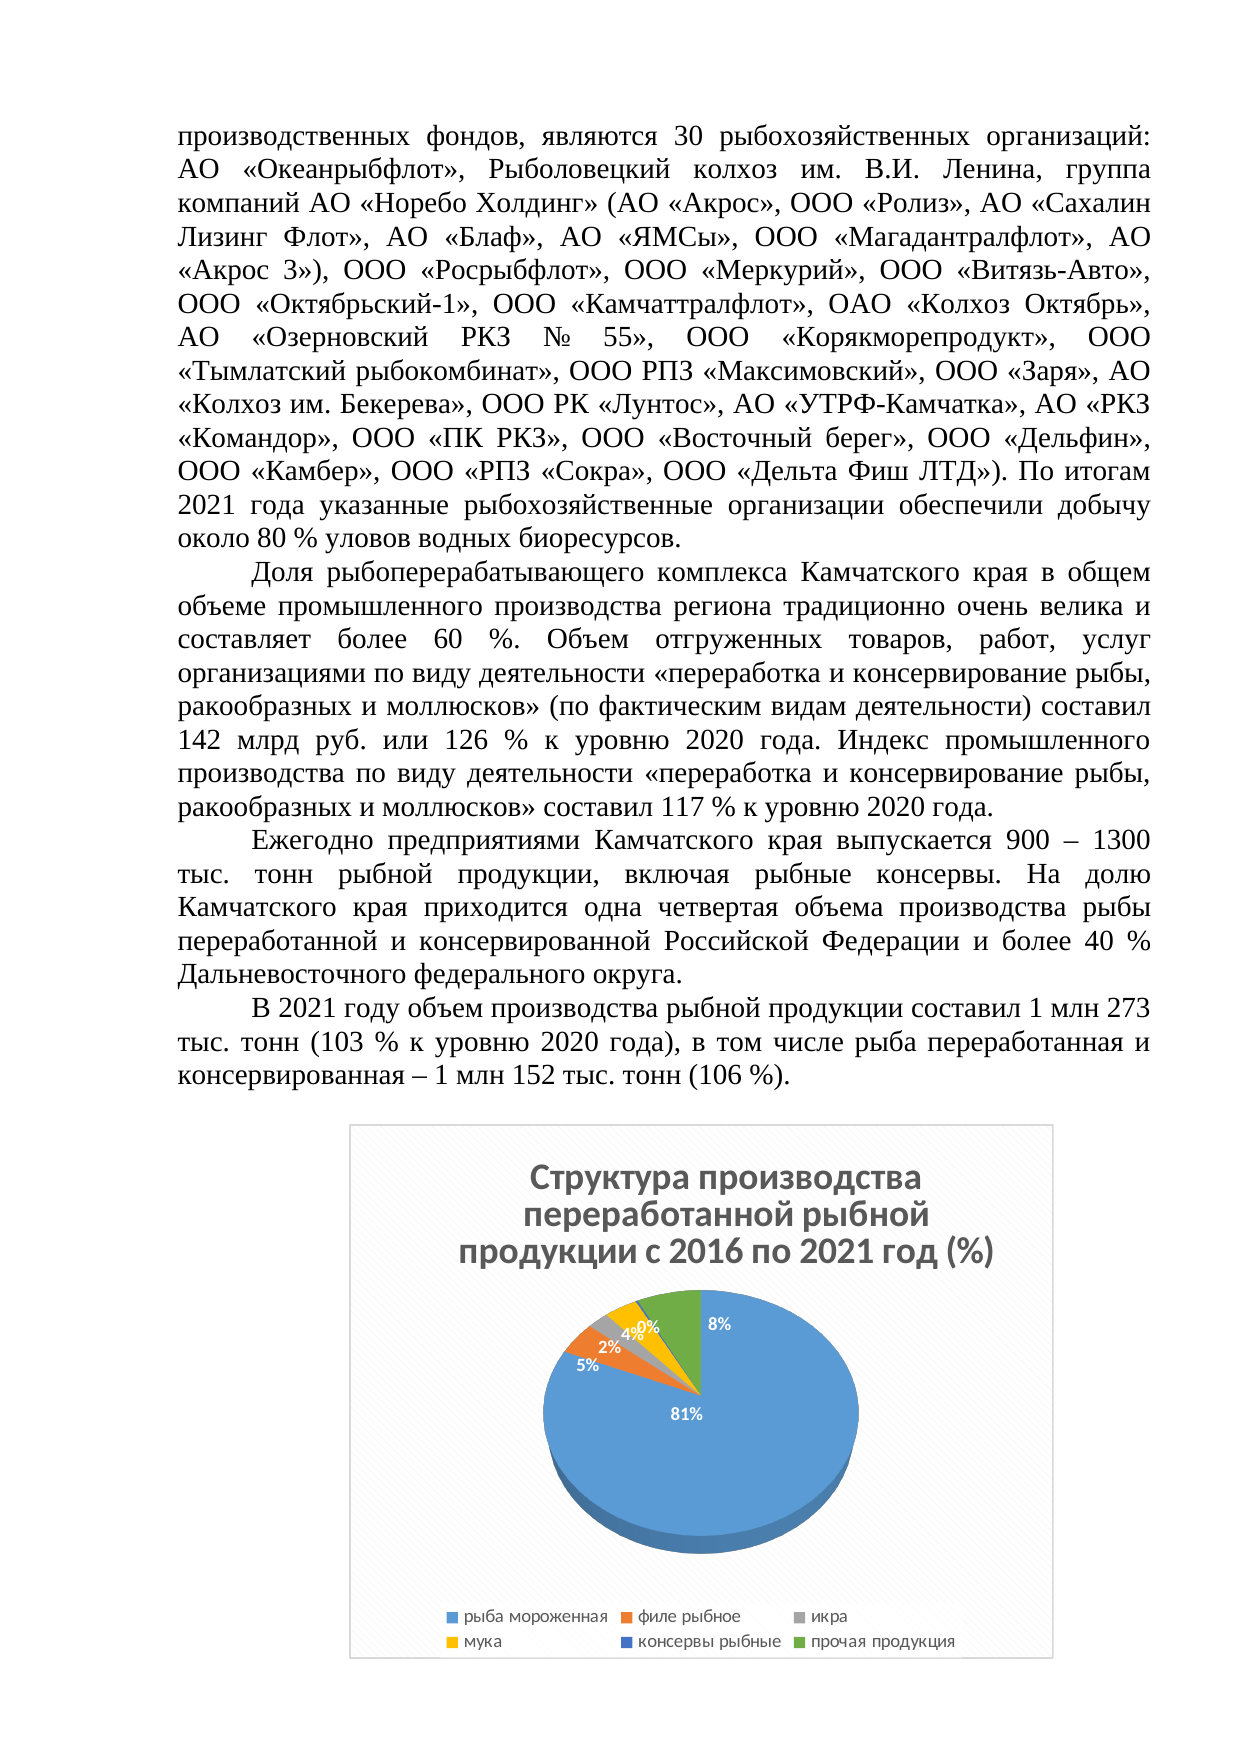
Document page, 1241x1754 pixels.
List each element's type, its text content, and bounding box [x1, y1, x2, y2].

text Ежегодно предприятиями Камчатского края выпускается 900 – 1300 тыс. тонн рыбной продукции, включая рыбные консервы. На долю Камчатского края приходится одна четвертая объема производства рыбы переработанной и консервированной Российской Федерации и более 40 % Дальневосточного федерального округа. [177, 822, 1152, 990]
text В 2021 году объем производства рыбной продукции составил 1 млн 273 тыс. тонн (103 % к уровню 2020 года), в том числе рыба переработанная и консервированная – 1 млн 152 тыс. тонн (106 %). [177, 990, 1152, 1091]
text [177, 118, 1152, 554]
text Доля рыбоперерабатывающего комплекса Камчатского края в общем объеме промышленного производства региона традиционно очень велика и составляет более 60 %. Объем отгруженных товаров, работ, услуг организациями по виду деятельности «переработка и консервирование рыбы, ракообразных и моллюсков» (по фактическим видам деятельности) составил 142 млрд руб. или 126 % к уровню 2020 года. Индекс промышленного производства по виду деятельности «переработка и консервирование рыбы, ракообразных и моллюсков» составил 117 % к уровню 2020 года. [177, 554, 1152, 822]
